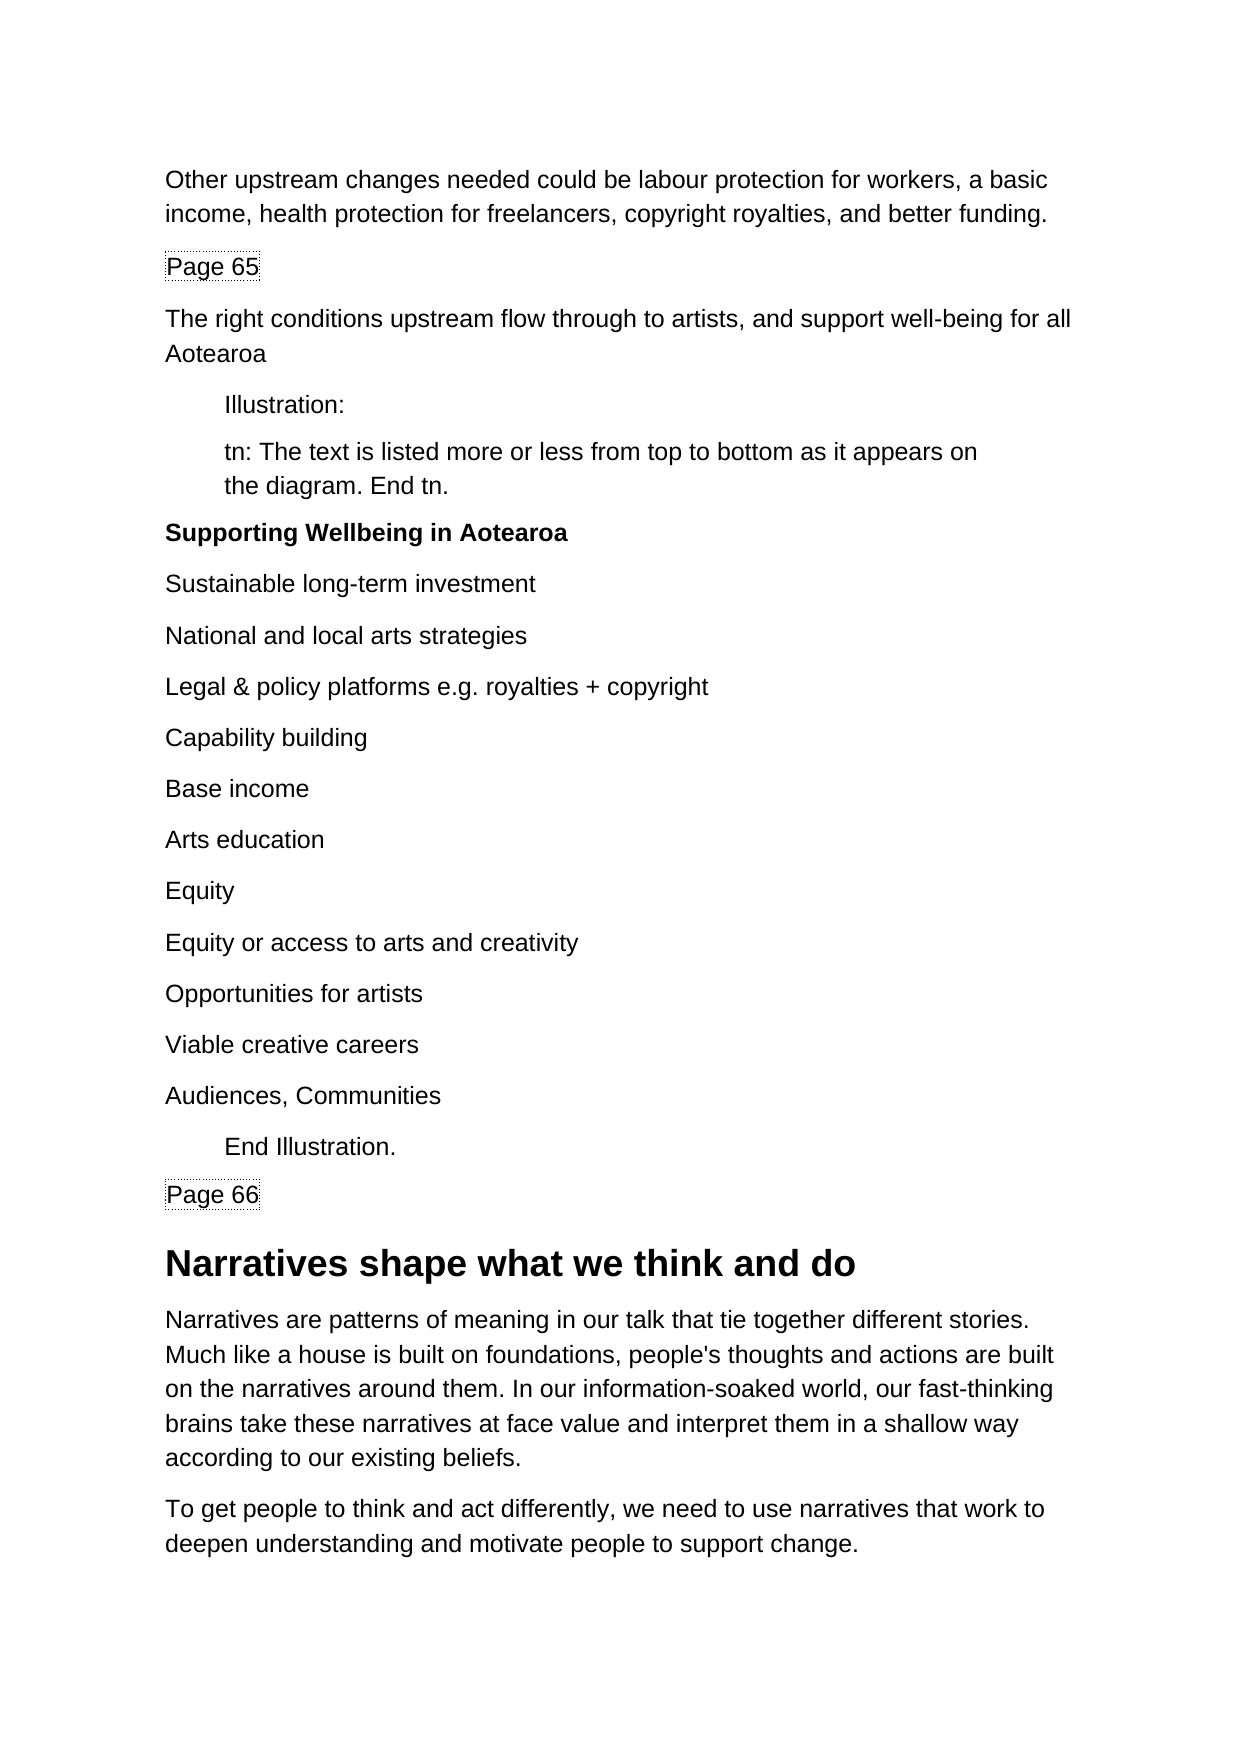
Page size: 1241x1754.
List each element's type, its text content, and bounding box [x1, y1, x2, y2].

text Capability building [165, 723, 1075, 752]
text Legal & policy platforms e.g. royalties + copyright [165, 672, 1075, 701]
text To get people to think and act differently, we need to use narratives that work to deepen understanding and motivate people to support change. [165, 1494, 1075, 1557]
text Audiences, Communities [165, 1081, 1075, 1110]
text Arts education [165, 825, 1075, 854]
text Supporting Wellbeing in Aotearoa [165, 518, 1075, 547]
text Other upstream changes needed could be labour protection for workers, a basic income, health protection for freelancers, copyright royalties, and better funding. [165, 165, 1075, 228]
text tn: The text is listed more or less from top to bottom as it appears on the diagram. End tn. [224, 437, 1016, 500]
text Base income [165, 774, 1075, 803]
text Illustration: [224, 390, 1016, 419]
text The right conditions upstream flow through to artists, and support well-being for all Aotearoa [165, 304, 1075, 367]
text Equity or access to arts and creativity [165, 927, 1075, 956]
text End Illustration. [224, 1132, 1016, 1161]
text Equity [165, 876, 1075, 905]
text Sustainable long-term investment [165, 569, 1075, 598]
text National and local arts strategies [165, 621, 1075, 649]
text Viable creative careers [165, 1030, 1075, 1058]
text Opportunities for artists [165, 979, 1075, 1007]
text Narratives are patterns of meaning in our talk that tie together different stories. Much like a house is built on foundations, people's thoughts and actions are built on the narratives around them. In our information-soaked world, our fast-thinking brains take these narratives at face value and interpret them in a shallow way according to our existing beliefs. [165, 1305, 1075, 1472]
text Page 66 [165, 1179, 1075, 1210]
subtitle Narratives shape what we think and do [165, 1241, 1075, 1284]
text Page 65 [165, 251, 1075, 281]
